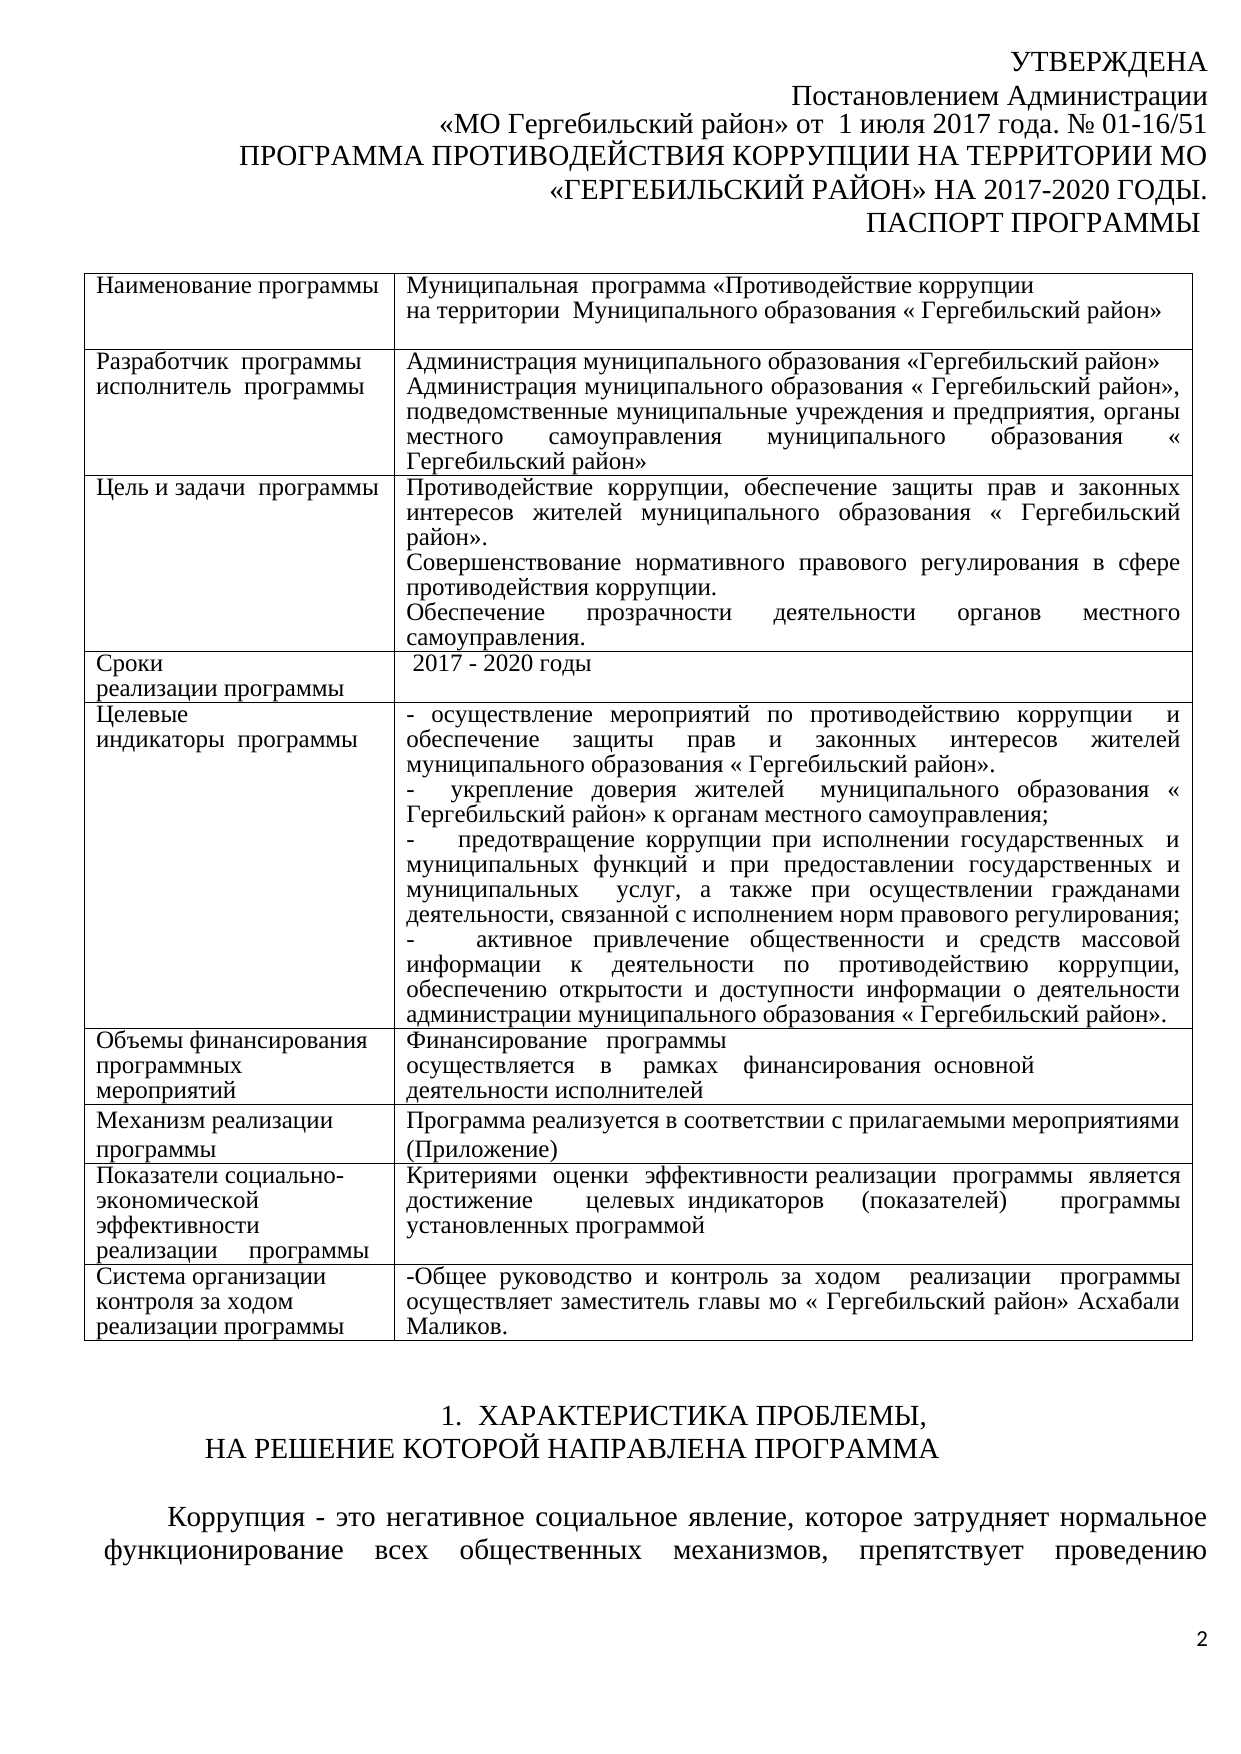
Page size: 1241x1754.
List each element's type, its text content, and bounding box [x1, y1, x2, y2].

list ХАРАКТЕРИСТИКА ПРОБЛЕМЫ, [160, 1398, 1208, 1432]
text Постановлением Администрации [103, 78, 1208, 111]
table_cell -Общее руководство и контроль за ходом реализации программы осуществляет заместитель главы мо « Гергебильский район» Асхабали Маликов. [395, 1265, 1192, 1339]
text ПРОГРАММА ПРОТИВОДЕЙСТВИЯ КОРРУПЦИИ НА ТЕРРИТОРИИ МО «ГЕРГЕБИЛЬСКИЙ РАЙОН» НА 2017-2020 ГОДЫ. [103, 138, 1208, 206]
text УТВЕРЖДЕНА [103, 44, 1208, 78]
list НА РЕШЕНИЕ КОТОРОЙ НАПРАВЛЕНА ПРОГРАММА [197, 1432, 1208, 1465]
table_cell Сроки реализации программы [85, 652, 394, 702]
table_cell Механизм реализации программы [85, 1105, 394, 1162]
table_cell Показатели социально-экономической эффективности реализации программы [85, 1164, 394, 1263]
table_header Муниципальная программа «Противодействие коррупции на территории Муниципального образования « Гергебильский район» [395, 274, 1192, 349]
table_cell Финансирование программы осуществляется в рамках финансирования основной деятельности исполнителей [395, 1029, 1192, 1104]
text «МО Гергебильский район» от 1 июля 2017 года. № 01-16/51 [103, 111, 1208, 138]
table_cell Цель и задачи программы [85, 476, 394, 651]
table_cell Администрация муниципального образования «Гергебильский район» Администрация муниципального образования « Гергебильский район», подведомственные муниципальные учреждения и предприятия, органы местного самоуправления муниципального образования « Гергебильский район» [395, 350, 1192, 475]
table_cell Программа реализуется в соответствии с прилагаемыми мероприятиями (Приложение) [395, 1105, 1192, 1162]
table_cell Критериями оценки эффективности реализации программы является достижение целевых индикаторов (показателей) программы установленных программой [395, 1164, 1192, 1263]
table_cell 2017 - 2020 годы [395, 652, 1192, 702]
text ПАСПОРТ ПРОГРАММЫ [103, 206, 1208, 239]
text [103, 1499, 1208, 1566]
table_cell Разработчик программы исполнитель программы [85, 350, 394, 475]
table_cell Целевые индикаторы программы [85, 703, 394, 1028]
table_cell Объемы финансирования программных мероприятий [85, 1029, 394, 1104]
table_cell Противодействие коррупции, обеспечение защиты прав и законных интересов жителей муниципального образования « Гергебильский район». Совершенствование нормативного правового регулирования в сфере противодействия коррупции. Обеспечение прозрачности деятельности органов местного самоуправления. [395, 476, 1192, 651]
table_cell Система организации контроля за ходом реализации программы [85, 1265, 394, 1339]
table_header Наименование программы [85, 274, 394, 349]
table_cell - осуществление мероприятий по противодействию коррупции и обеспечение защиты прав и законных интересов жителей муниципального образования « Гергебильский район». - укрепление доверия жителей муниципального образования « Гергебильский район» к органам местного самоуправления; - предотвращение коррупции при исполнении государственных и муниципальных функций и при предоставлении государственных и муниципальных услуг, а также при осуществлении гражданами деятельности, связанной с исполнением норм правового регулирования; - активное привлечение общественности и средств массовой информации к деятельности по противодействию коррупции, обеспечению открытости и доступности информации о деятельности администрации муниципального образования « Гергебильский район». [395, 703, 1192, 1028]
